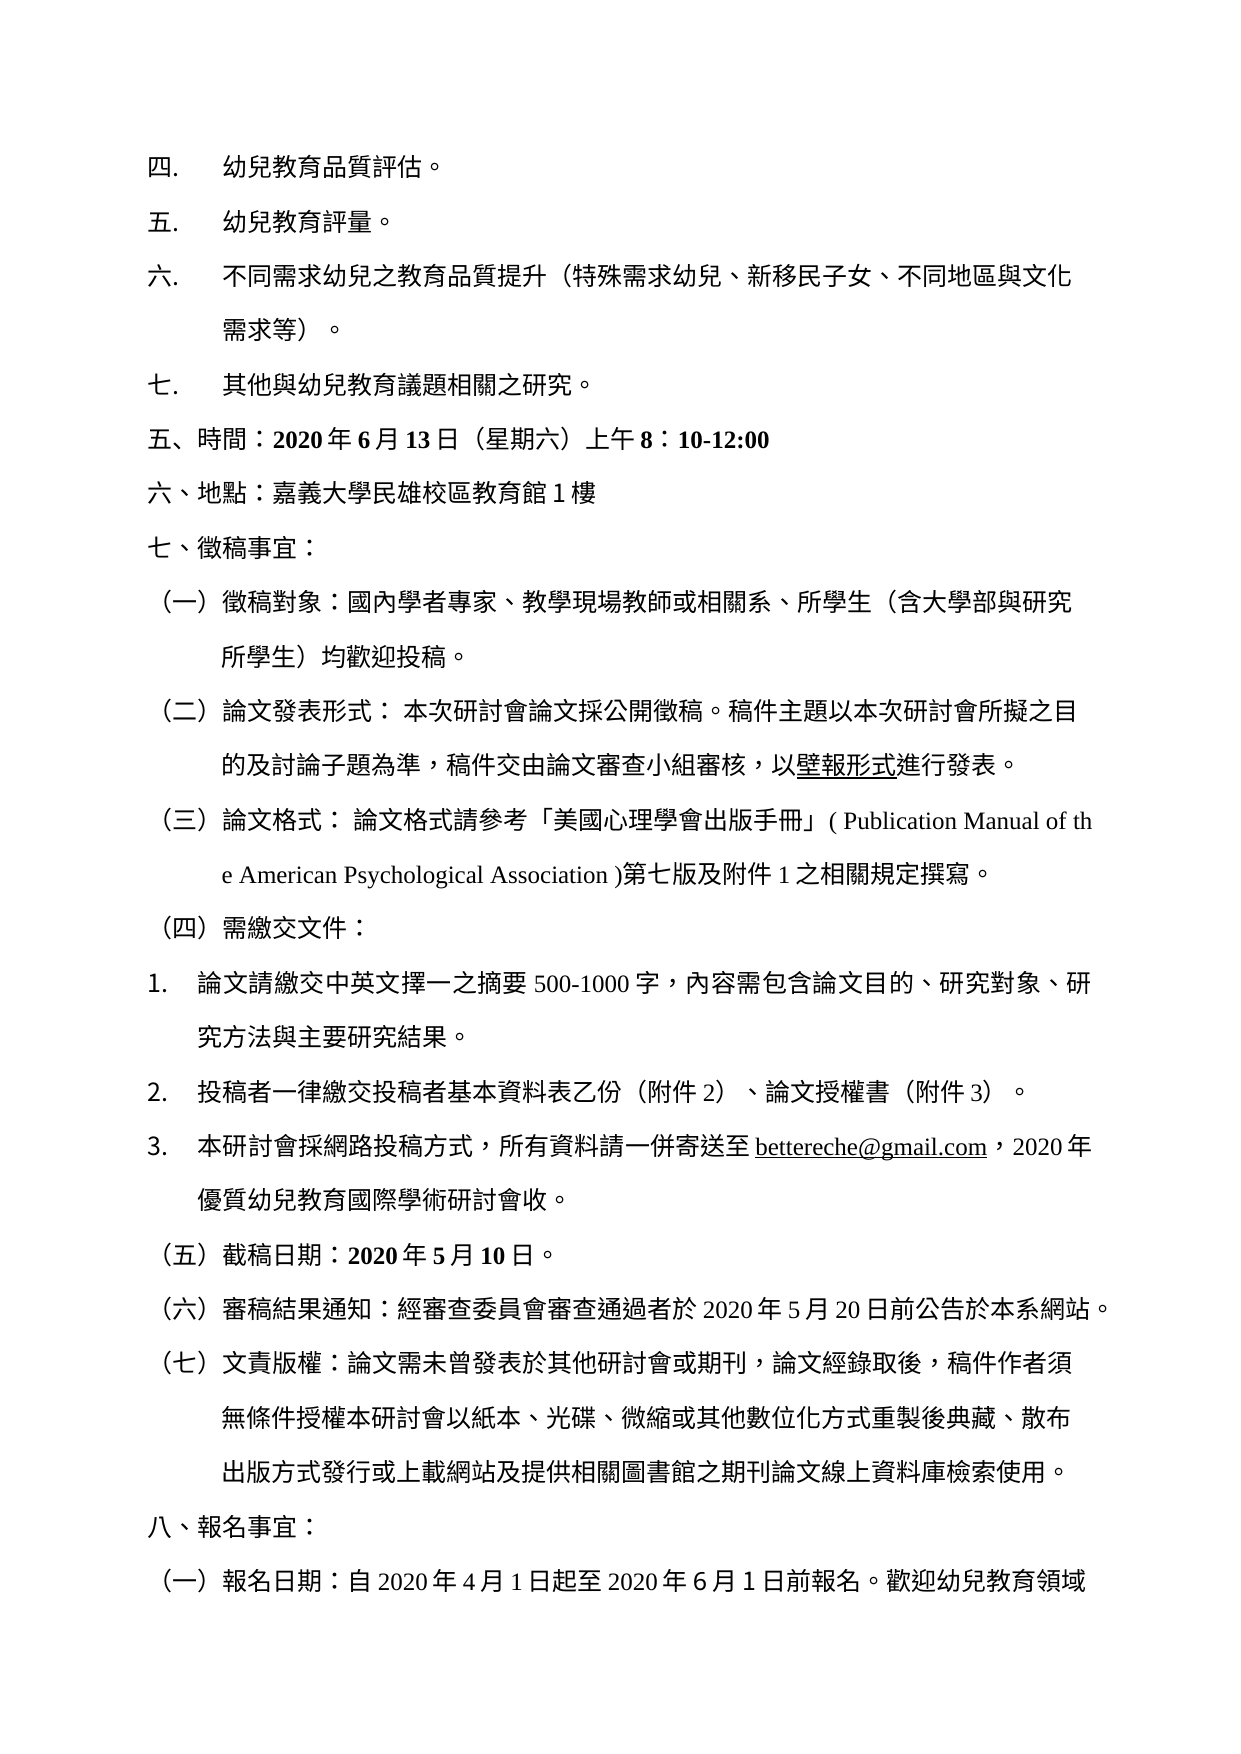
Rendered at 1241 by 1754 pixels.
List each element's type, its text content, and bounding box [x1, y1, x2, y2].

list 論文請繳交中英文擇一之摘要500-1000字，內容需包含論文目的、研究對象、研究方法與主要研究結果。 [148, 963, 1092, 1054]
list 其他與幼兒教育議題相關之研究。 [148, 365, 1092, 401]
text （六）審稿結果通知：經審查委員會審查通過者於2020年5月20日前公告於本系網站。 [148, 1289, 1092, 1326]
text （七）文責版權：論文需未曾發表於其他研討會或期刊，論文經錄取後，稿件作者須無條件授權本研討會以紙本、光碟、微縮或其他數位化方式重製後典藏、散布出版方式發行或上載網站及提供相關圖書館之期刊論文線上資料庫檢索使用。 [148, 1344, 1092, 1489]
text 八、報名事宜： [148, 1507, 1092, 1543]
list 投稿者一律繳交投稿者基本資料表乙份（附件2）、論文授權書（附件3）。 [148, 1072, 1092, 1108]
list 本研討會採網路投稿方式，所有資料請一併寄送至bettereche@gmail.com，2020年優質幼兒教育國際學術研討會收。 [148, 1126, 1092, 1217]
text （四）需繳交文件： [148, 909, 1092, 945]
text （五）截稿日期：2020年5月10日。 [148, 1235, 1092, 1271]
list 幼兒教育品質評估。 [148, 148, 1092, 184]
text 五、時間：2020年6月13日（星期六）上午8：10-12:00 [148, 419, 1092, 456]
text （二）論文發表形式： 本次研討會論文採公開徵稿。稿件主題以本次研討會所擬之目的及討論子題為準，稿件交由論文審查小組審核，以壁報形式進行發表。 [148, 691, 1092, 782]
text 七、徵稿事宜： [148, 528, 1092, 564]
text （一）徵稿對象：國內學者專家、教學現場教師或相關系、所學生（含大學部與研究所學生）均歡迎投稿。 [148, 583, 1092, 673]
text （三）論文格式： 論文格式請參考「美國心理學會出版手冊」( Publication Manual of the American Psychological Association )第七版及附件1之相關規定撰寫。 [148, 800, 1092, 891]
text 六、地點：嘉義大學民雄校區教育館1樓 [148, 474, 1092, 510]
list 不同需求幼兒之教育品質提升（特殊需求幼兒、新移民子女、不同地區與文化需求等）。 [148, 256, 1092, 347]
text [148, 1561, 1092, 1598]
list 幼兒教育評量。 [148, 202, 1092, 238]
